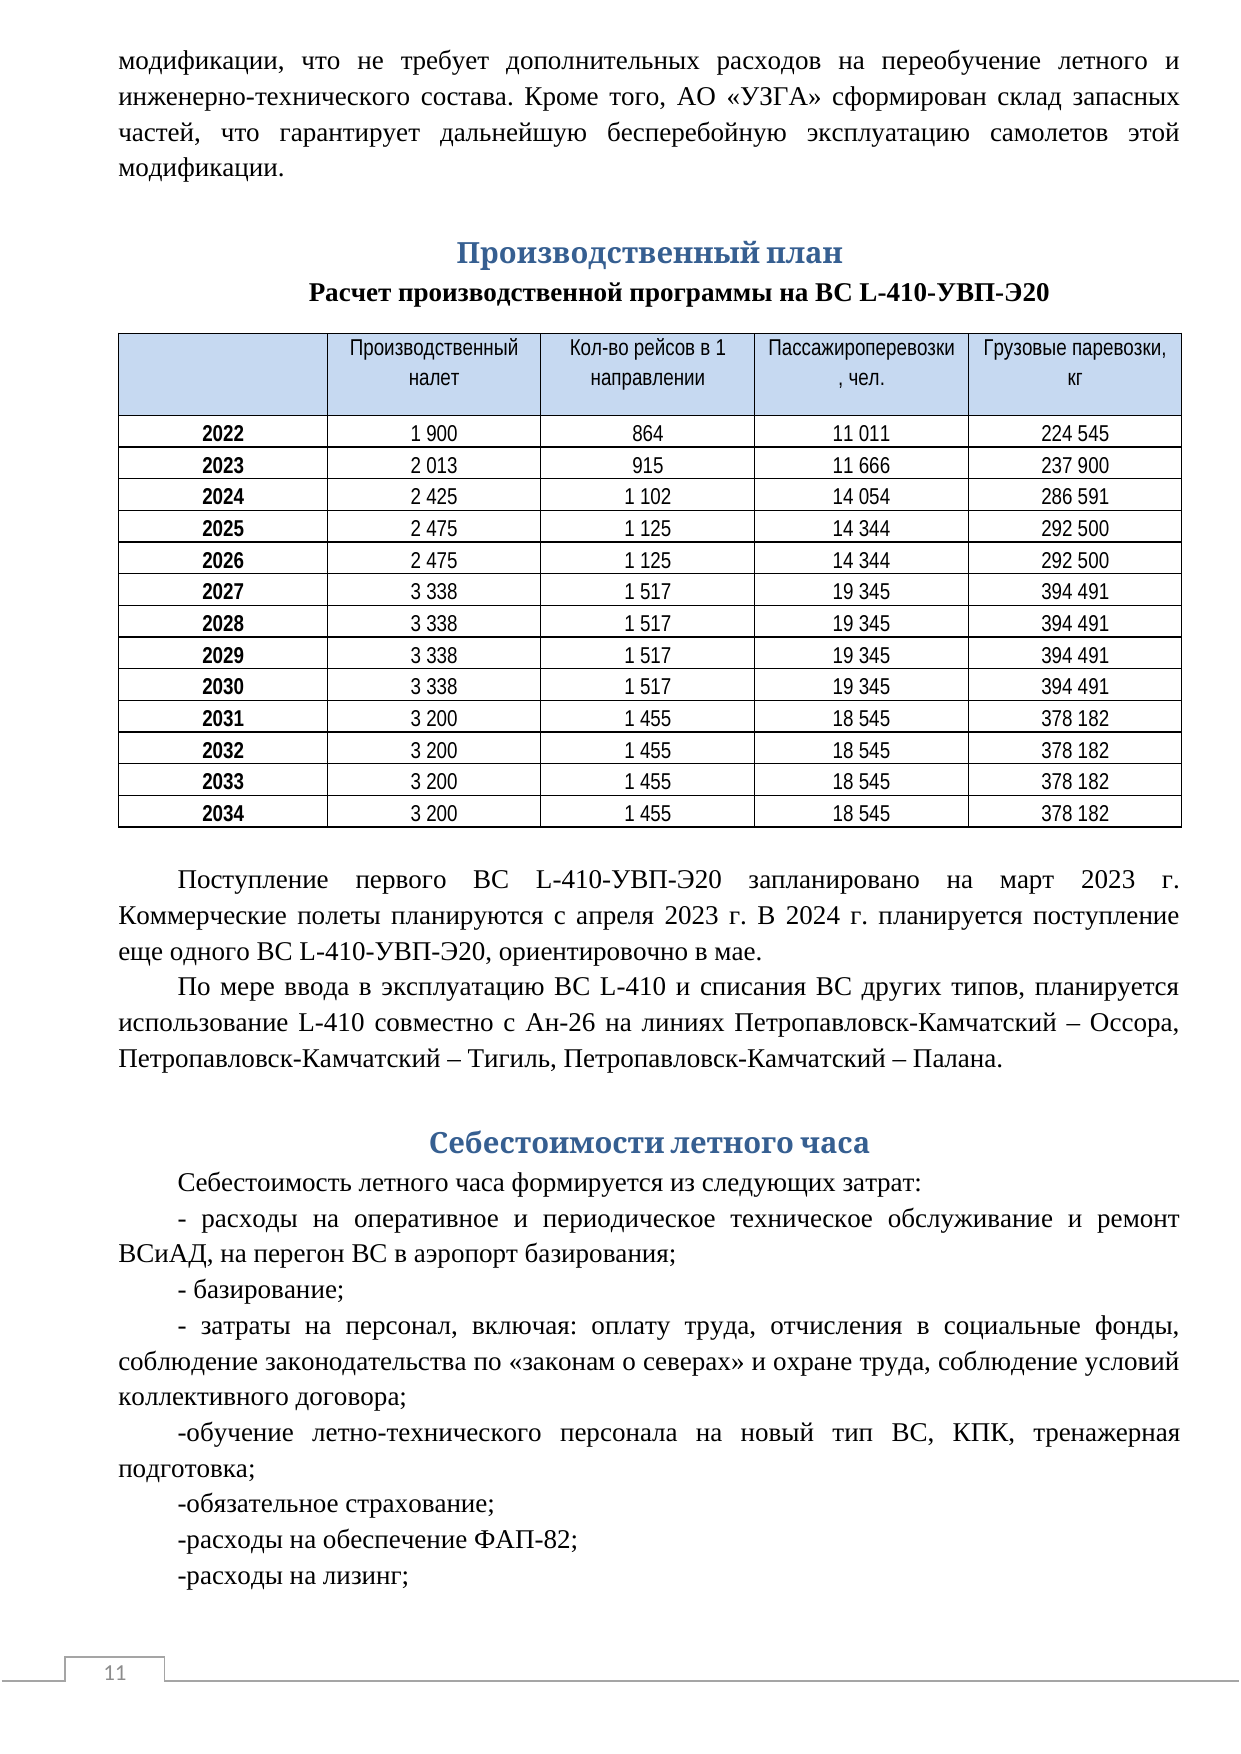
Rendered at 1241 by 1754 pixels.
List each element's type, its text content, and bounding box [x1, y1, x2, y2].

table_cell 14 054 [755, 479, 968, 510]
table_cell 915 [541, 448, 754, 478]
table_cell 18 545 [755, 764, 968, 795]
table_cell 3 338 [328, 638, 540, 668]
table_cell 1 125 [541, 511, 754, 541]
table_cell 19 345 [755, 606, 968, 636]
table_cell 2025 [119, 511, 327, 541]
table_cell 1 455 [541, 733, 754, 763]
text - базирование; [118, 1273, 1181, 1304]
table_cell 2034 [119, 796, 327, 826]
text - затраты на персонал, включая: оплату труда, отчисления в социальные фонды, соблюдение законодательства по «законам о северах» и охране труда, соблюдение условий коллективного договора; [118, 1309, 1181, 1412]
table_cell 2 475 [328, 543, 540, 573]
table_cell 394 491 [969, 606, 1181, 636]
table_cell 2030 [119, 669, 327, 700]
text Себестоимость летного часа формируется из следующих затрат: [118, 1166, 1181, 1197]
table_cell 2023 [119, 448, 327, 478]
table_cell 1 517 [541, 606, 754, 636]
table_cell 2 475 [328, 511, 540, 541]
table_cell 14 344 [755, 543, 968, 573]
table_cell 2 425 [328, 479, 540, 510]
table_cell 2 013 [328, 448, 540, 478]
text - расходы на оперативное и периодическое техническое обслуживание и ремонт ВСиАД, на перегон ВС в аэропорт базирования; [118, 1202, 1181, 1269]
table_cell 292 500 [969, 543, 1181, 573]
table_cell 2024 [119, 479, 327, 510]
table_cell 1 455 [541, 796, 754, 826]
table_cell 3 200 [328, 733, 540, 763]
table_cell 1 455 [541, 701, 754, 731]
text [118, 44, 1181, 183]
table_cell 19 345 [755, 638, 968, 668]
table_cell 864 [541, 416, 754, 446]
table_cell 378 182 [969, 764, 1181, 795]
table_cell 2027 [119, 574, 327, 605]
text -обучение летно-технического персонала на новый тип ВС, КПК, тренажерная подготовка; [118, 1416, 1181, 1483]
table_cell 378 182 [969, 796, 1181, 826]
table_header Пассажироперевозки, чел. [755, 334, 968, 415]
table_cell 2031 [119, 701, 327, 731]
table_header Кол-во рейсов в 1 направлении [541, 334, 754, 415]
table_cell 378 182 [969, 701, 1181, 731]
text -расходы на обеспечение ФАП-82; [118, 1523, 1181, 1554]
table_cell 378 182 [969, 733, 1181, 763]
table_cell 18 545 [755, 701, 968, 731]
table_cell 1 125 [541, 543, 754, 573]
table_cell 237 900 [969, 448, 1181, 478]
table_cell 19 345 [755, 669, 968, 700]
table_cell 18 545 [755, 796, 968, 826]
subtitle Себестоимости летного часа [118, 1127, 1181, 1161]
table_cell 1 900 [328, 416, 540, 446]
table_cell 224 545 [969, 416, 1181, 446]
table_cell 1 455 [541, 764, 754, 795]
table_cell 2026 [119, 543, 327, 573]
table_cell 11 011 [755, 416, 968, 446]
table_cell 394 491 [969, 638, 1181, 668]
table_cell 3 200 [328, 701, 540, 731]
table_cell 19 345 [755, 574, 968, 605]
table_cell 1 517 [541, 574, 754, 605]
table_cell 292 500 [969, 511, 1181, 541]
table_cell 394 491 [969, 574, 1181, 605]
table_header [119, 334, 327, 415]
table_cell 2022 [119, 416, 327, 446]
subtitle Производственный план [118, 237, 1181, 271]
table_cell 2033 [119, 764, 327, 795]
table_cell 2032 [119, 733, 327, 763]
text -обязательное страхование; [118, 1488, 1181, 1519]
text Поступление первого ВС L-410-УВП-Э20 запланировано на март 2023 г. Коммерческие полеты планируются с апреля 2023 г. В 2024 г. планируется поступление еще одного ВС L-410-УВП-Э20, ориентировочно в мае. [118, 863, 1181, 966]
table_cell 286 591 [969, 479, 1181, 510]
table_cell 11 666 [755, 448, 968, 478]
table_cell 3 200 [328, 796, 540, 826]
table_cell 18 545 [755, 733, 968, 763]
table_cell 3 338 [328, 669, 540, 700]
table_cell 1 517 [541, 638, 754, 668]
table_cell 2029 [119, 638, 327, 668]
text -расходы на лизинг; [118, 1559, 1181, 1590]
text По мере ввода в эксплуатацию ВС L-410 и списания ВС других типов, планируется использование L-410 совместно с Ан-26 на линиях Петропавловск-Камчатский – Оссора, Петропавловск-Камчатский – Тигиль, Петропавловск-Камчатский – Палана. [118, 970, 1181, 1073]
text Расчет производственной программы на ВС L-410-УВП-Э20 [118, 276, 1181, 307]
table_cell 1 102 [541, 479, 754, 510]
table_cell 3 338 [328, 606, 540, 636]
table_cell 1 517 [541, 669, 754, 700]
table_cell 14 344 [755, 511, 968, 541]
table_cell 3 200 [328, 764, 540, 795]
table_cell 2028 [119, 606, 327, 636]
table_cell 3 338 [328, 574, 540, 605]
table_cell 394 491 [969, 669, 1181, 700]
table_header Производственный налет [328, 334, 540, 415]
table_header Грузовые паревозки, кг [969, 334, 1181, 415]
